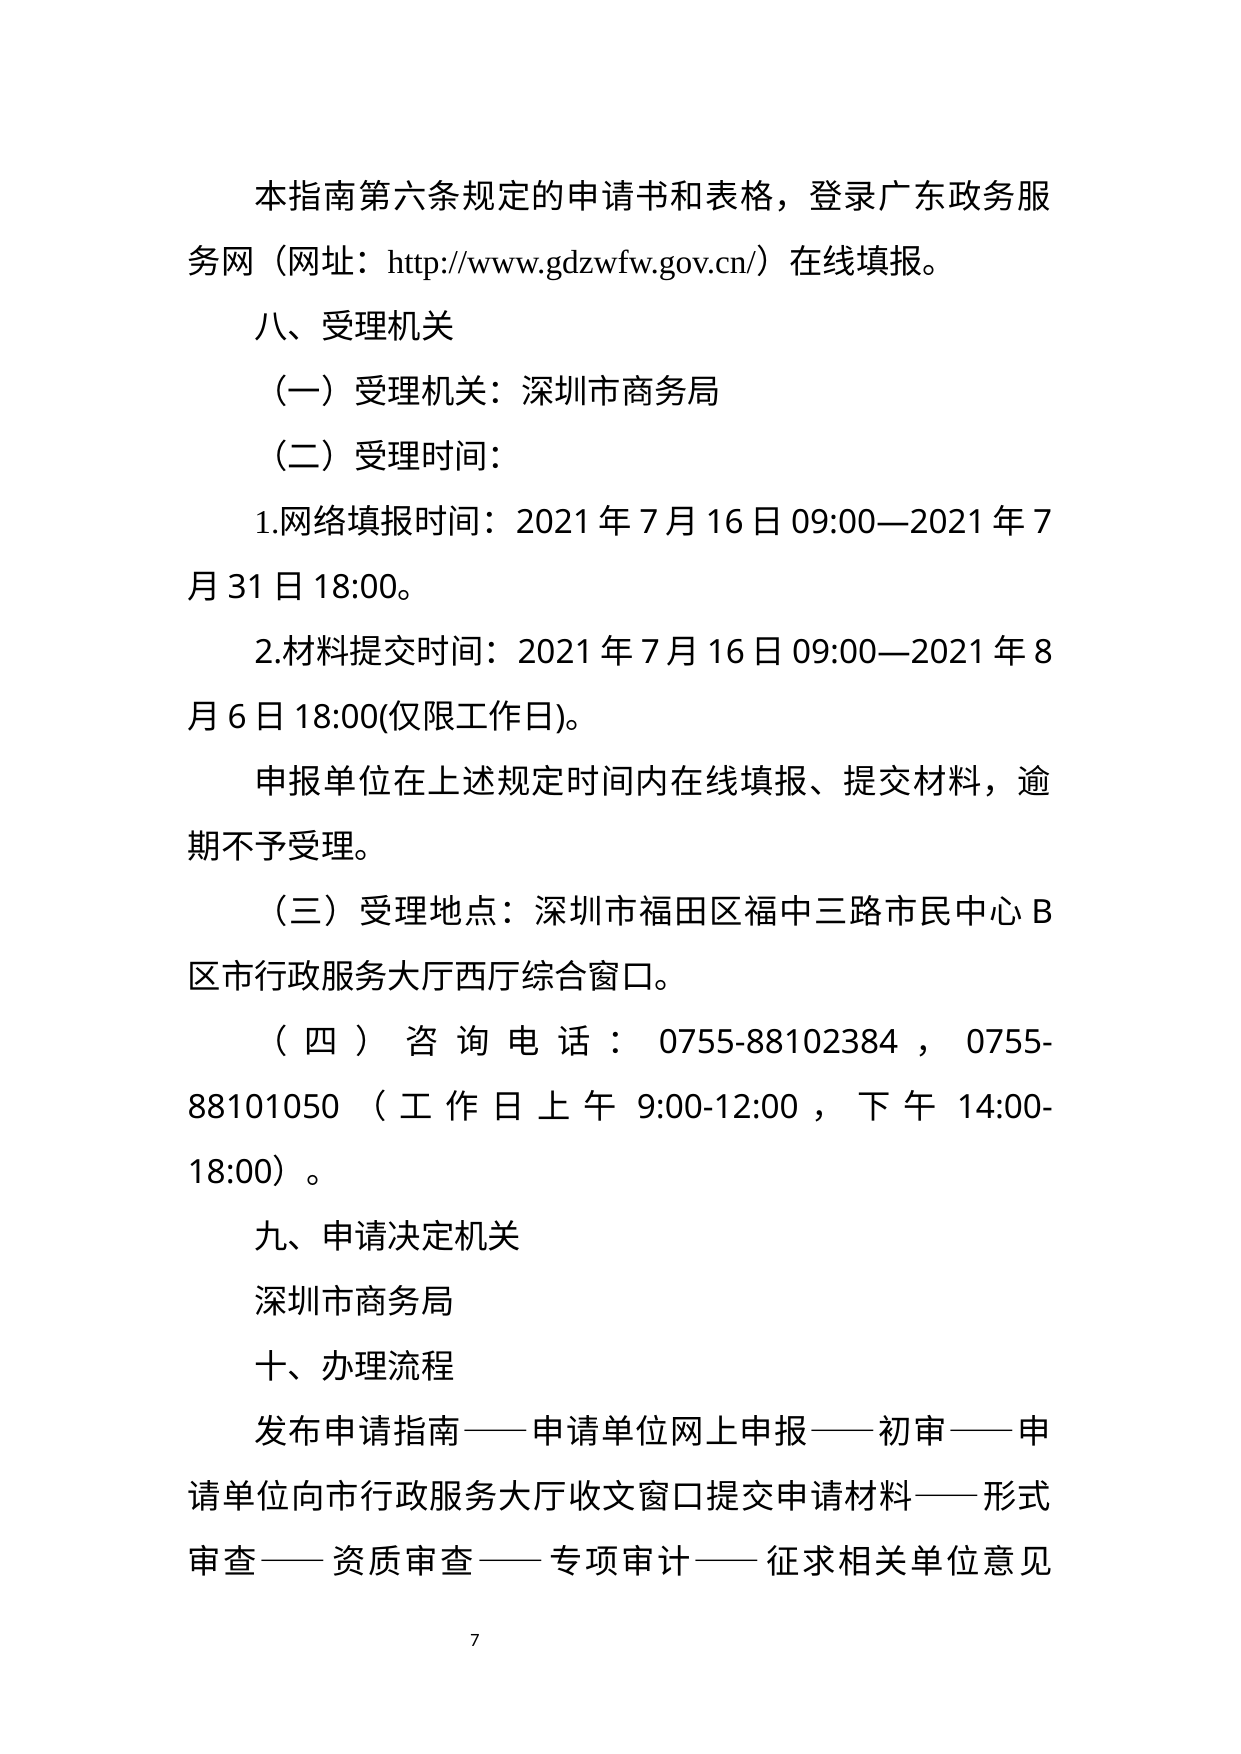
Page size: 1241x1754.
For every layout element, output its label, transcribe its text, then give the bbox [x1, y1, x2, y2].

text 八、受理机关 [187, 292, 1053, 357]
text （三）受理地点：深圳市福田区福中三路市民中心B区市行政服务大厅西厅综合窗口。 [187, 877, 1053, 1007]
text 1.网络填报时间：2021年7月16日09:00—2021年7月31日18:00。 [187, 487, 1053, 617]
text 2.材料提交时间：2021年7月16日09:00—2021年8月6日18:00(仅限工作日)。 [187, 617, 1053, 747]
text 申报单位在上述规定时间内在线填报、提交材料，逾期不予受理。 [187, 747, 1053, 877]
text 本指南第六条规定的申请书和表格，登录广东政务服务网（网址：http://www.gdzwfw.gov.cn/）在线填报。 [187, 162, 1053, 292]
text 九、申请决定机关 [187, 1202, 1053, 1267]
text 深圳市商务局 [187, 1267, 1053, 1332]
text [187, 1397, 1053, 1592]
text 十、办理流程 [187, 1332, 1053, 1397]
text （一）受理机关：深圳市商务局 [187, 357, 1053, 422]
text （四）咨询电话：0755-88102384，0755-88101050（工作日上午9:00-12:00，下午14:00-18:00）。 [187, 1007, 1053, 1202]
text （二）受理时间： [187, 422, 1053, 487]
